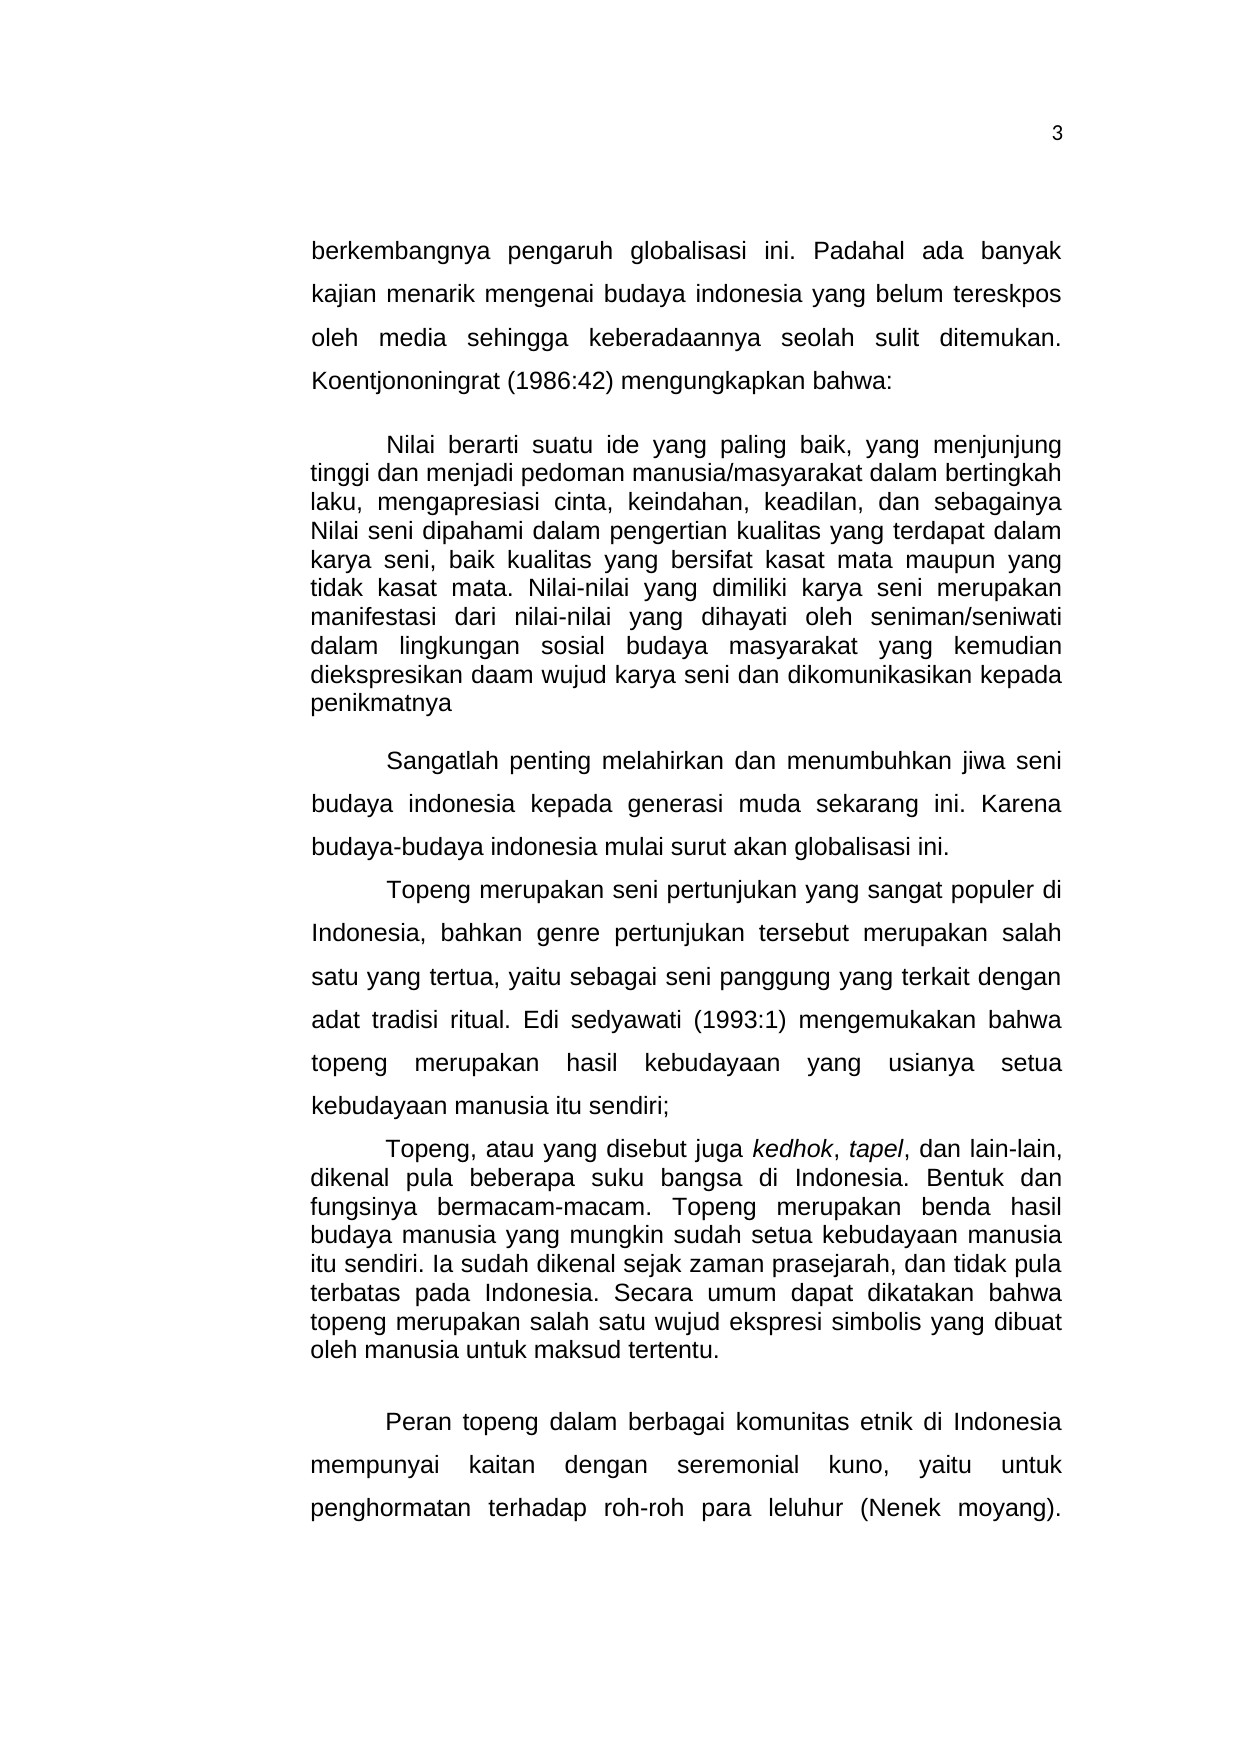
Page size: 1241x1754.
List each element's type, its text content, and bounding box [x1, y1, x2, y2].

text Sangatlah penting melahirkan dan menumbuhkan jiwa seni budaya indonesia kepada generasi muda sekarang ini. Karena budaya-budaya indonesia mulai surut akan globalisasi ini. [311, 746, 1063, 861]
text Nilai berarti suatu ide yang paling baik, yang menjunjung tinggi dan menjadi pedoman manusia/masyarakat dalam bertingkah laku, mengapresiasi cinta, keindahan, keadilan, dan sebagainya Nilai seni dipahami dalam pengertian kualitas yang terdapat dalam karya seni, baik kualitas yang bersifat kasat mata maupun yang tidak kasat mata. Nilai-nilai yang dimiliki karya seni merupakan manifestasi dari nilai-nilai yang dihayati oleh seniman/seniwati dalam lingkungan sosial budaya masyarakat yang kemudian diekspresikan daam wujud karya seni dan dikomunikasikan kepada penikmatnya [310, 429, 1063, 717]
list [311, 236, 1063, 394]
text Topeng, atau yang disebut juga kedhok, tapel, dan lain-lain, dikenal pula beberapa suku bangsa di Indonesia. Bentuk dan fungsinya bermacam-macam. Topeng merupakan benda hasil budaya manusia yang mungkin sudah setua kebudayaan manusia itu sendiri. Ia sudah dikenal sejak zaman prasejarah, dan tidak pula terbatas pada Indonesia. Secara umum dapat dikatakan bahwa topeng merupakan salah satu wujud ekspresi simbolis yang dibuat oleh manusia untuk maksud tertentu. [310, 1134, 1063, 1364]
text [310, 1407, 1063, 1522]
text Topeng merupakan seni pertunjukan yang sangat populer di Indonesia, bahkan genre pertunjukan tersebut merupakan salah satu yang tertua, yaitu sebagai seni panggung yang terkait dengan adat tradisi ritual. Edi sedyawati (1993:1) mengemukakan bahwa topeng merupakan hasil kebudayaan yang usianya setua kebudayaan manusia itu sendiri; [311, 875, 1063, 1119]
